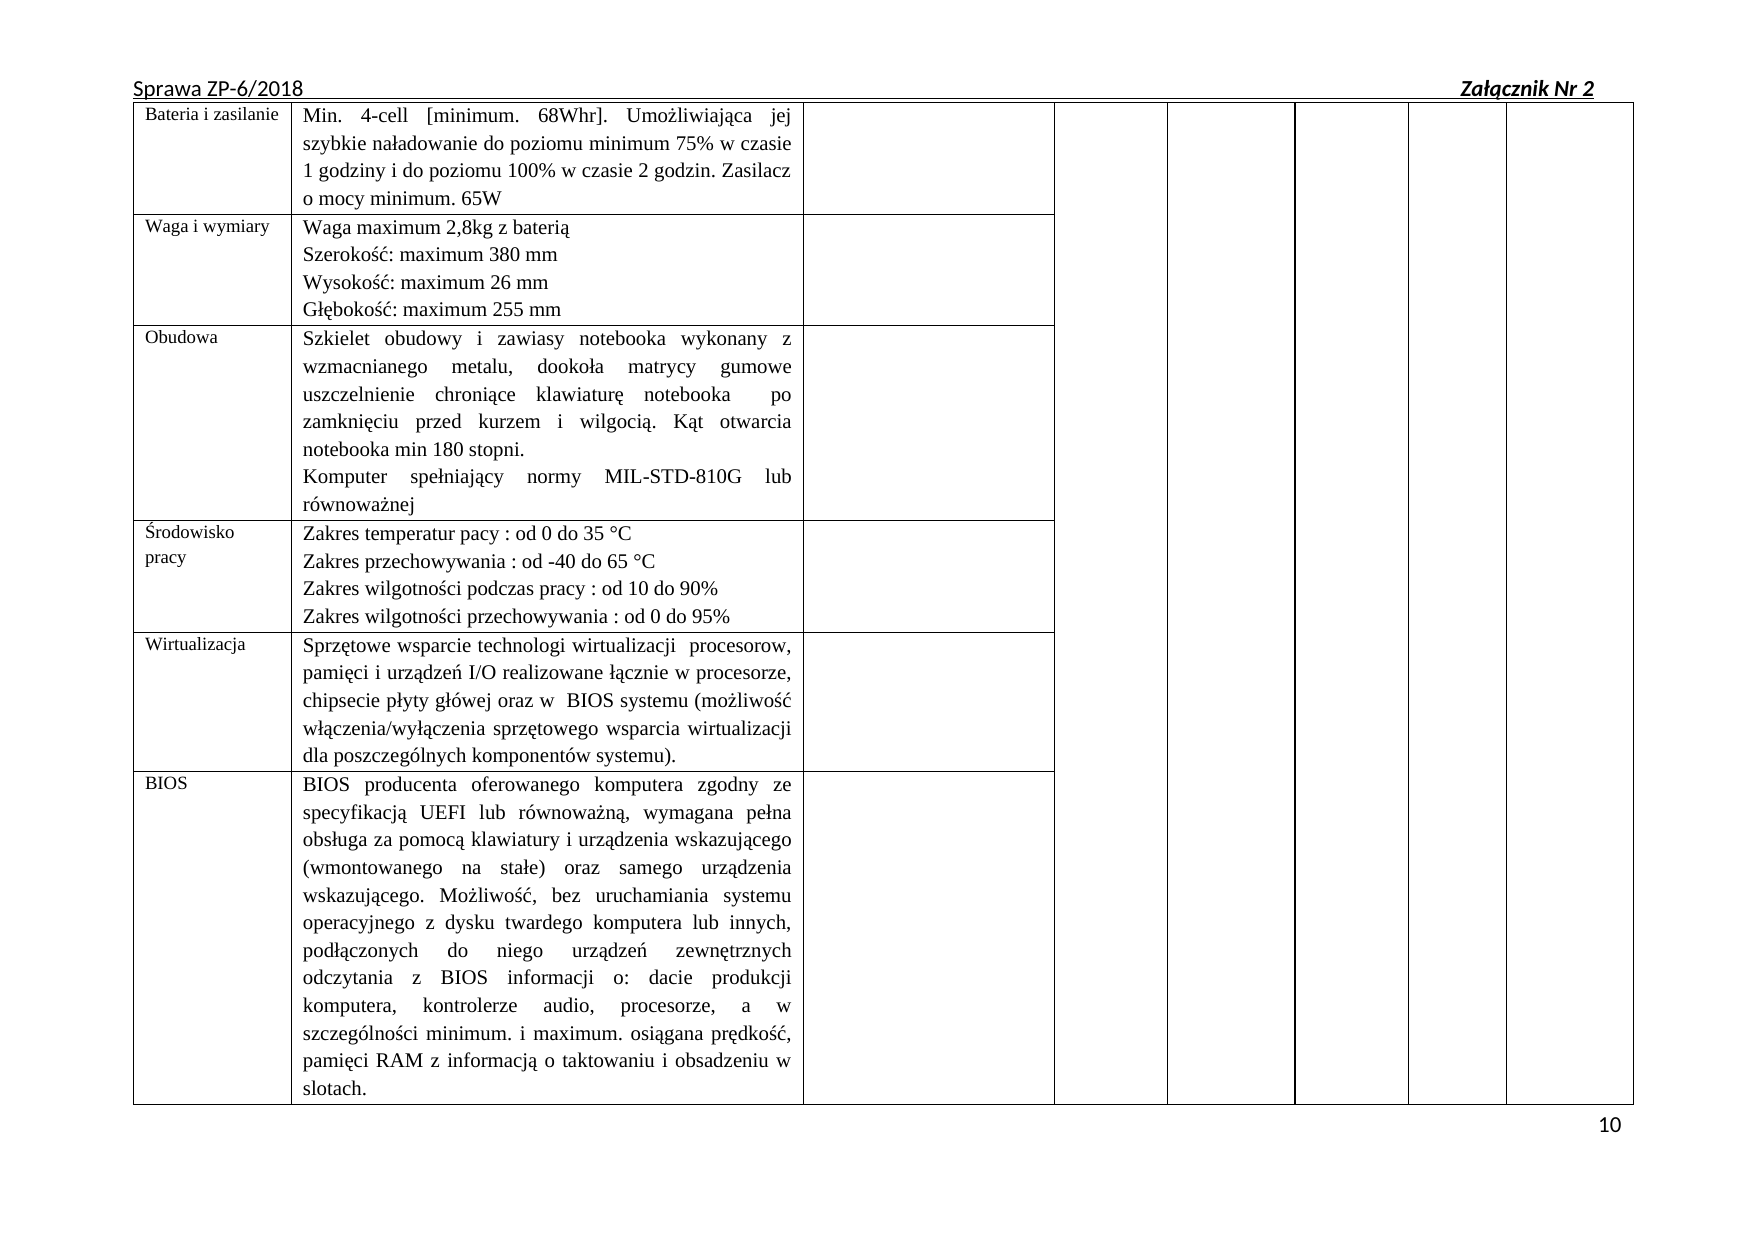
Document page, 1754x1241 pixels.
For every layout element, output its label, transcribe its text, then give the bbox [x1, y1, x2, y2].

table_cell [804, 215, 1054, 325]
table_cell Min. 4-cell [minimum. 68Whr]. Umożliwiająca jej szybkie naładowanie do poziomu minimum 75% w czasie 1 godziny i do poziomu 100% w czasie 2 godzin. Zasilacz o mocy minimum. 65W [292, 103, 803, 213]
table_cell [804, 521, 1054, 632]
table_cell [292, 772, 803, 1104]
table_cell Obudowa [134, 326, 291, 520]
table_cell [804, 772, 1054, 1104]
table_cell Waga i wymiary [134, 215, 291, 325]
table_cell [804, 326, 1054, 520]
table_cell Zakres temperatur pacy : od 0 do 35 °C Zakres przechowywania : od -40 do 65 °C Zakres wilgotności podczas pracy : od 10 do 90% Zakres wilgotności przechowywania : od 0 do 95% [292, 521, 803, 632]
table_cell Waga maximum 2,8kg z baterią Szerokość: maximum 380 mm Wysokość: maximum 26 mm Głębokość: maximum 255 mm [292, 215, 803, 325]
table_cell [804, 103, 1054, 213]
table_cell BIOS [134, 772, 291, 1104]
table_cell Środowisko pracy [134, 521, 291, 632]
table_cell Szkielet obudowy i zawiasy notebooka wykonany z wzmacnianego metalu, dookoła matrycy gumowe uszczelnienie chroniące klawiaturę notebooka po zamknięciu przed kurzem i wilgocią. Kąt otwarcia notebooka min 180 stopni. Komputer spełniający normy MIL-STD-810G lub równoważnej [292, 326, 803, 520]
table_cell [804, 633, 1054, 771]
table_cell Sprzętowe wsparcie technologi wirtualizacji procesorow, pamięci i urządzeń I/O realizowane łącznie w procesorze, chipsecie płyty główej oraz w BIOS systemu (możliwość włączenia/wyłączenia sprzętowego wsparcia wirtualizacji dla poszczególnych komponentów systemu). [292, 633, 803, 771]
table_cell Wirtualizacja [134, 633, 291, 771]
table_cell Bateria i zasilanie [134, 103, 291, 213]
